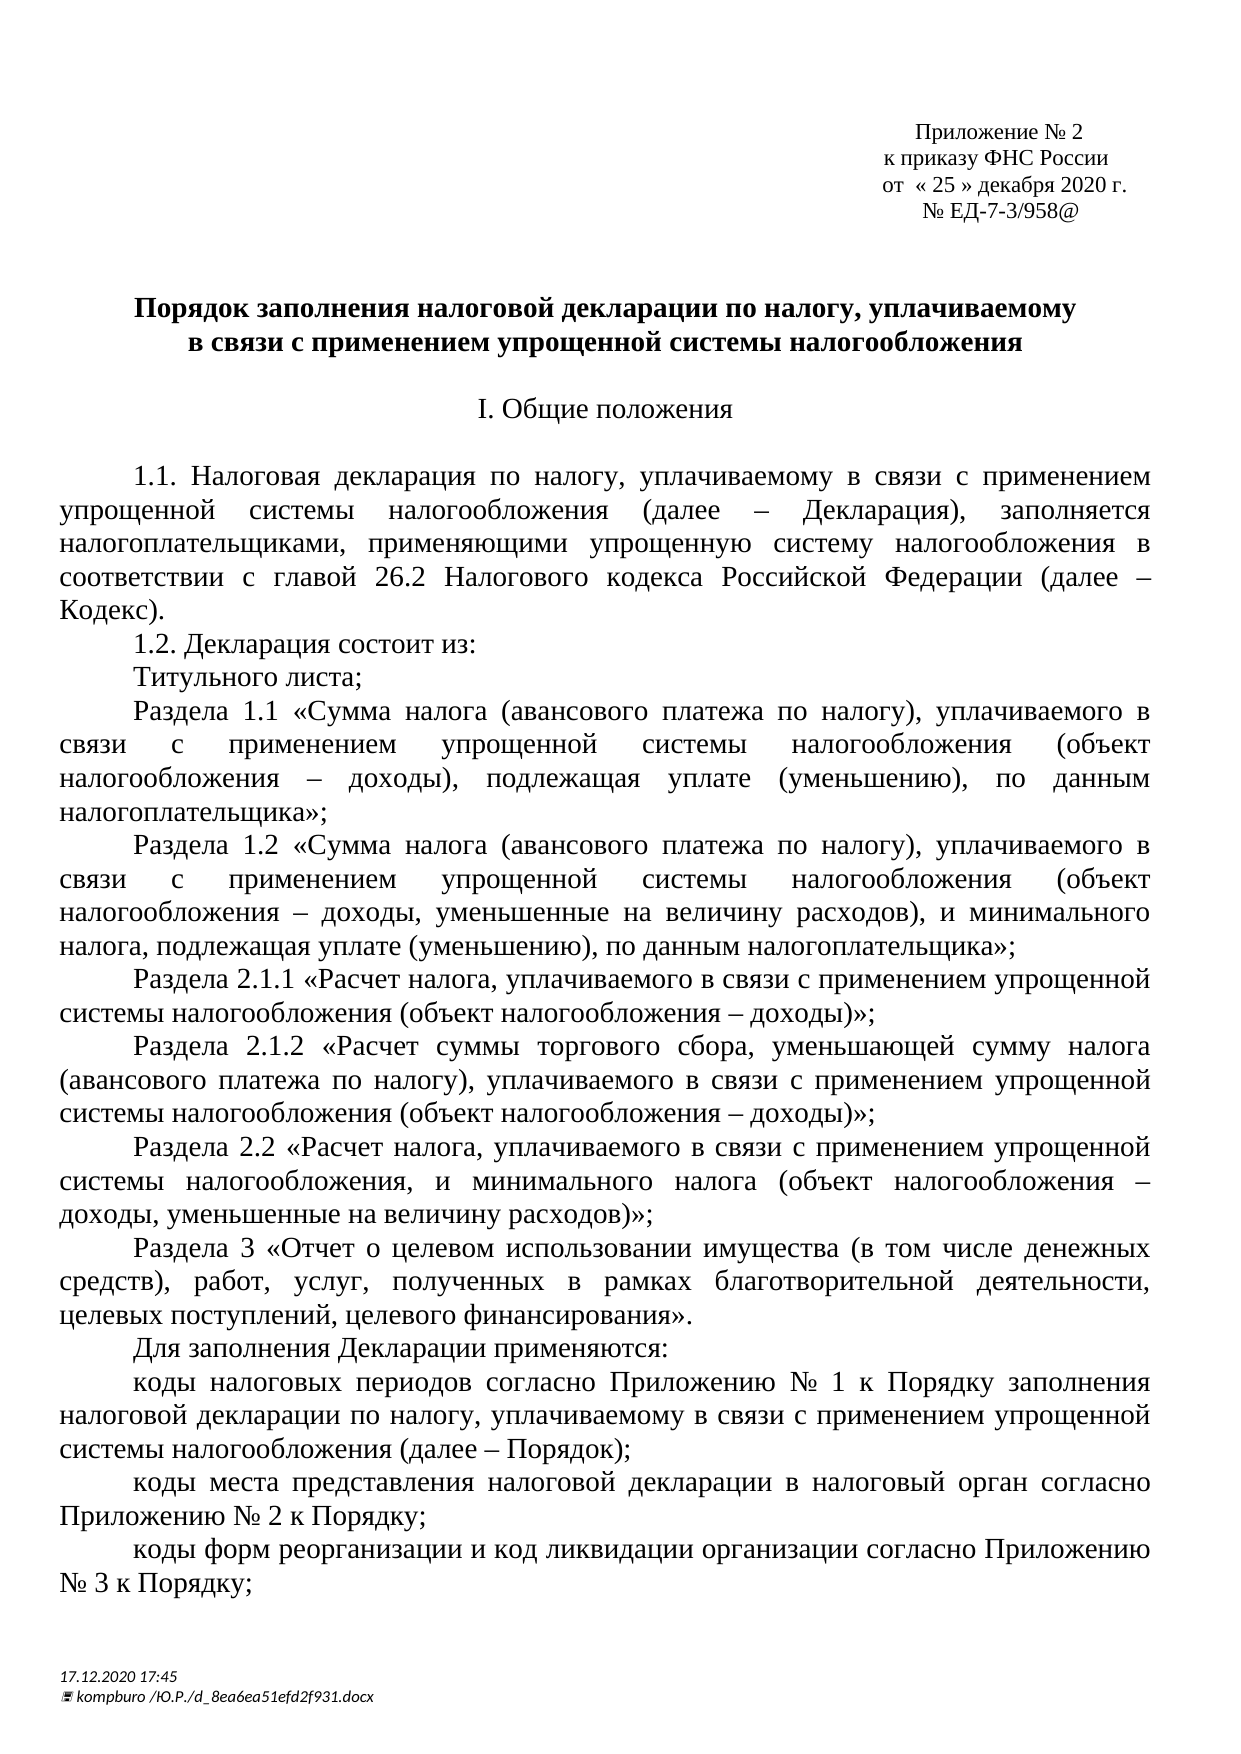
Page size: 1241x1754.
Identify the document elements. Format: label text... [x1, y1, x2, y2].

text № ЕД-7-3/958@ [59, 197, 1152, 223]
text 1.2. Декларация состоит из: [59, 626, 1152, 659]
text 1.1. Налоговая декларация по налогу, уплачиваемому в связи с применением упрощенной системы налогообложения (далее – Декларация), заполняется налогоплательщиками, применяющими упрощенную систему налогообложения в соответствии с главой 26.2 Налогового кодекса Российской Федерации (далее – Кодекс). [59, 458, 1152, 626]
text к приказу ФНС России [59, 144, 1152, 171]
text Раздела 2.1.2 «Расчет суммы торгового сбора, уменьшающей сумму налога (авансового платежа по налогу), уплачиваемого в связи с применением упрощенной системы налогообложения (объект налогообложения – доходы)»; [59, 1028, 1152, 1129]
text Титульного листа; [59, 659, 1152, 693]
text Для заполнения Декларации применяются: [59, 1330, 1152, 1364]
text Порядок заполнения налоговой декларации по налогу, уплачиваемому [59, 291, 1152, 324]
text коды места представления налоговой декларации в налоговый орган согласно Приложению № 2 к Порядку; [59, 1464, 1152, 1532]
text Раздела 2.2 «Расчет налога, уплачиваемого в связи с применением упрощенной системы налогообложения, и минимального налога (объект налогообложения – доходы, уменьшенные на величину расходов)»; [59, 1129, 1152, 1230]
text коды налоговых периодов согласно Приложению № 1 к Порядку заполнения налоговой декларации по налогу, уплачиваемому в связи с применением упрощенной системы налогообложения (далее – Порядок); [59, 1364, 1152, 1464]
text коды форм реорганизации и код ликвидации организации согласно Приложению № 3 к Порядку; [59, 1532, 1152, 1599]
text Раздела 3 «Отчет о целевом использовании имущества (в том числе денежных средств), работ, услуг, полученных в рамках благотворительной деятельности, целевых поступлений, целевого финансирования». [59, 1230, 1152, 1330]
text Раздела 2.1.1 «Расчет налога, уплачиваемого в связи с применением упрощенной системы налогообложения (объект налогообложения – доходы)»; [59, 961, 1152, 1028]
text I. Общие положения [59, 391, 1152, 425]
text Раздела 1.1 «Сумма налога (авансового платежа по налогу), уплачиваемого в связи с применением упрощенной системы налогообложения (объект налогообложения – доходы), подлежащая уплате (уменьшению), по данным налогоплательщика»; [59, 693, 1152, 827]
text в связи с применением упрощенной системы налогообложения [59, 324, 1152, 358]
text Приложение № 2 [59, 118, 1152, 144]
text от « 25 » декабря 2020 г. [59, 171, 1152, 197]
text Раздела 1.2 «Сумма налога (авансового платежа по налогу), уплачиваемого в связи с применением упрощенной системы налогообложения (объект налогообложения – доходы, уменьшенные на величину расходов), и минимального налога, подлежащая уплате (уменьшению), по данным налогоплательщика»; [59, 827, 1152, 961]
